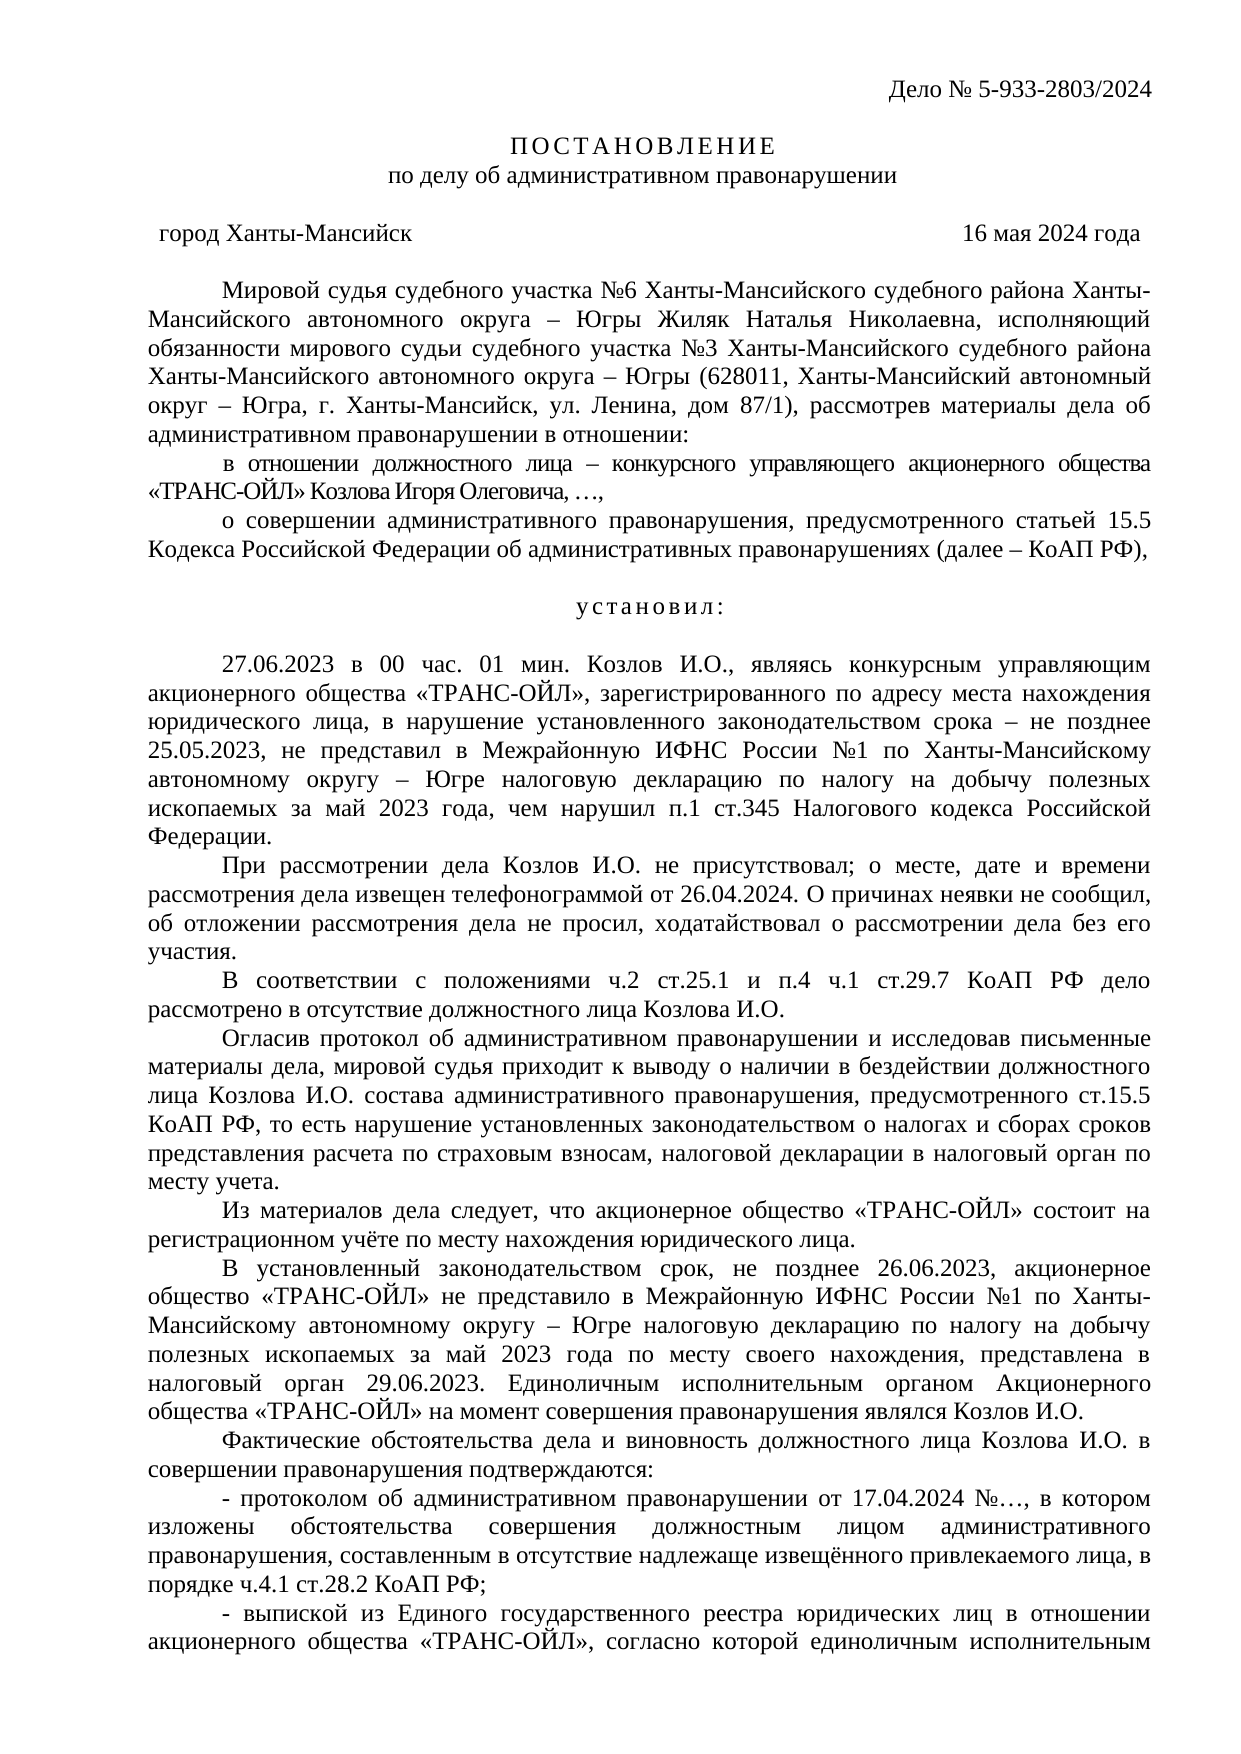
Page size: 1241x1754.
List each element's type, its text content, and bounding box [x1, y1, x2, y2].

text Из материалов дела следует, что акционерное общество «ТРАНС-ОЙЛ» состоит на регистрационном учёте по месту нахождения юридического лица. [148, 1195, 1152, 1253]
text в отношении должностного лица – конкурсного управляющего акционерного общества «ТРАНС-ОЙЛ» Козлова Игоря Олеговича, …, [148, 448, 1152, 505]
text При рассмотрении дела Козлов И.О. не присутствовал; о месте, дате и времени рассмотрения дела извещен телефонограммой от 26.04.2024. О причинах неявки не сообщил, об отложении рассмотрения дела не просил, ходатайствовал о рассмотрении дела без его участия. [148, 850, 1152, 965]
subtitle по делу об административном правонарушении [148, 160, 1137, 189]
text о совершении административного правонарушения, предусмотренного статьей 15.5 Кодекса Российской Федерации об административных правонарушениях (далее – КоАП РФ), [148, 505, 1152, 563]
title ПОСТАНОВЛЕНИЕ [148, 131, 1137, 160]
table_header город Ханты-Мансийск [148, 218, 651, 246]
text Фактические обстоятельства дела и виновность должностного лица Козлова И.О. в совершении правонарушения подтверждаются: [148, 1425, 1152, 1483]
text Мировой судья судебного участка №6 Ханты-Мансийского судебного района Ханты-Мансийского автономного округа – Югры Жиляк Наталья Николаевна, исполняющий обязанности мирового судьи судебного участка №3 Ханты-Мансийского судебного района Ханты-Мансийского автономного округа – Югры (628011, Ханты-Мансийский автономный округ – Югра, г. Ханты-Мансийск, ул. Ленина, дом 87/1), рассмотрев материалы дела об административном правонарушении в отношении: [148, 275, 1152, 448]
text - протоколом об административном правонарушении от 17.04.2024 №…, в котором изложены обстоятельства совершения должностным лицом административного правонарушения, составленным в отсутствие надлежаще извещённого привлекаемого лица, в порядке ч.4.1 ст.28.2 КоАП РФ; [148, 1483, 1152, 1598]
text 27.06.2023 в 00 час. 01 мин. Козлов И.О., являясь конкурсным управляющим акционерного общества «ТРАНС-ОЙЛ», зарегистрированного по адресу места нахождения юридического лица, в нарушение установленного законодательством срока – не позднее 25.05.2023, не представил в Межрайонную ИФНС России №1 по Ханты-Мансийскому автономному округу – Югре налоговую декларацию по налогу на добычу полезных ископаемых за май 2023 года, чем нарушил п.1 ст.345 Налогового кодекса Российской Федерации. [148, 649, 1152, 850]
text Огласив протокол об административном правонарушении и исследовав письменные материалы дела, мировой судья приходит к выводу о наличии в бездействии должностного лица Козлова И.О. состава административного правонарушения, предусмотренного ст.15.5 КоАП РФ, то есть нарушение установленных законодательством о налогах и сборах сроков представления расчета по страховым взносам, налоговой декларации в налоговый орган по месту учета. [148, 1023, 1152, 1195]
title Дело № 5-933-2803/2024 [148, 74, 1152, 103]
text установил: [148, 591, 1152, 620]
table_header 16 мая 2024 года [651, 218, 1152, 246]
text В установленный законодательством срок, не позднее 26.06.2023, акционерное общество «ТРАНС-ОЙЛ» не представило в Межрайонную ИФНС России №1 по Ханты-Мансийскому автономному округу – Югре налоговую декларацию по налогу на добычу полезных ископаемых за май 2023 года по месту своего нахождения, представлена в налоговый орган 29.06.2023. Единоличным исполнительным органом Акционерного общества «ТРАНС-ОЙЛ» на момент совершения правонарушения являлся Козлов И.О. [148, 1253, 1152, 1425]
text В соответствии с положениями ч.2 ст.25.1 и п.4 ч.1 ст.29.7 КоАП РФ дело рассмотрено в отсутствие должностного лица Козлова И.О. [148, 965, 1152, 1023]
